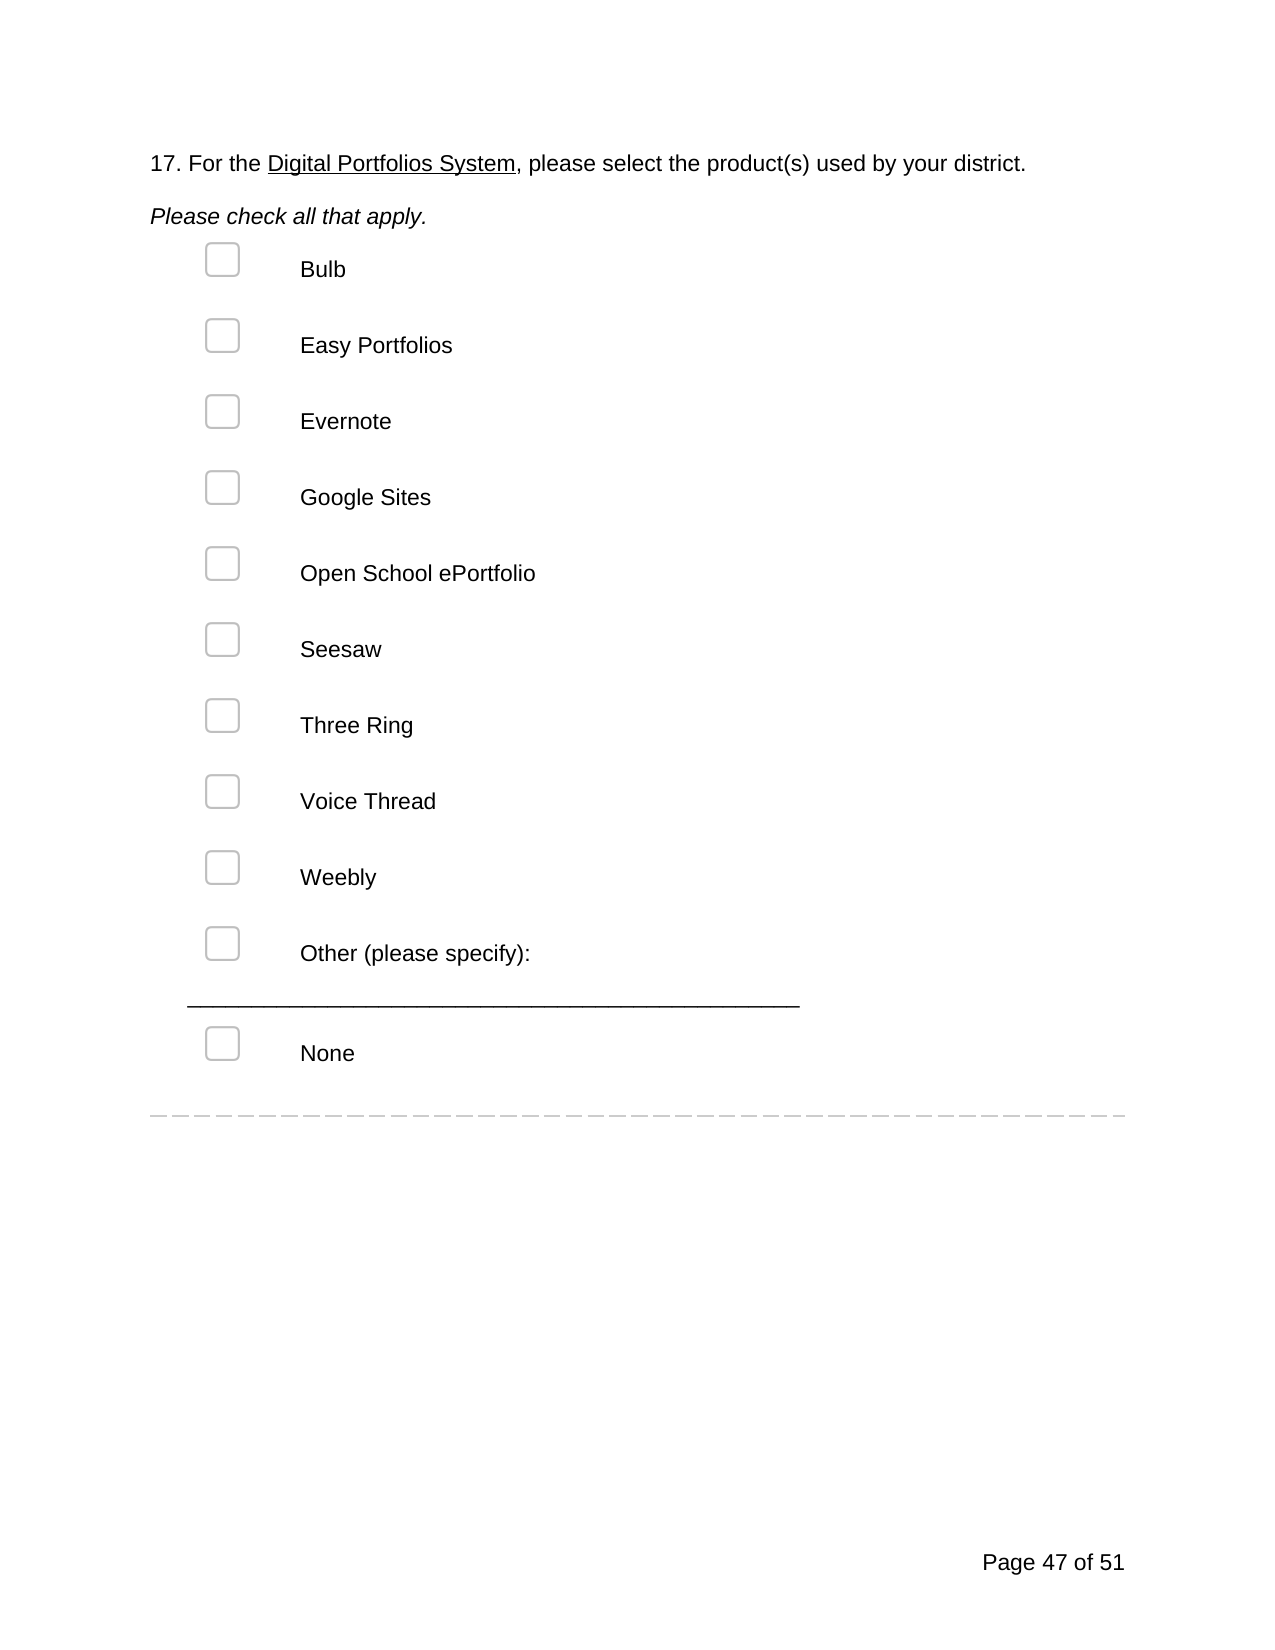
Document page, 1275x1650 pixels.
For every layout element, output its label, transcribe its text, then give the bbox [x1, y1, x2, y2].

list Google Sites [187, 457, 1125, 523]
list Voice Thread [187, 761, 1125, 827]
text 17. For the Digital Portfolios System, please select the product(s) used by your district. Please check all that apply. [150, 150, 1125, 229]
list Evernote [187, 381, 1125, 447]
list Open School ePortfolio [187, 533, 1125, 599]
list Seesaw [187, 609, 1125, 675]
list None [187, 1013, 1125, 1079]
list Easy Portfolios [187, 305, 1125, 371]
list Other (please specify): ________________________________________________ [187, 912, 1125, 1009]
list Three Ring [187, 685, 1125, 751]
list Weebly [187, 837, 1125, 903]
list Bulb [187, 229, 1125, 295]
